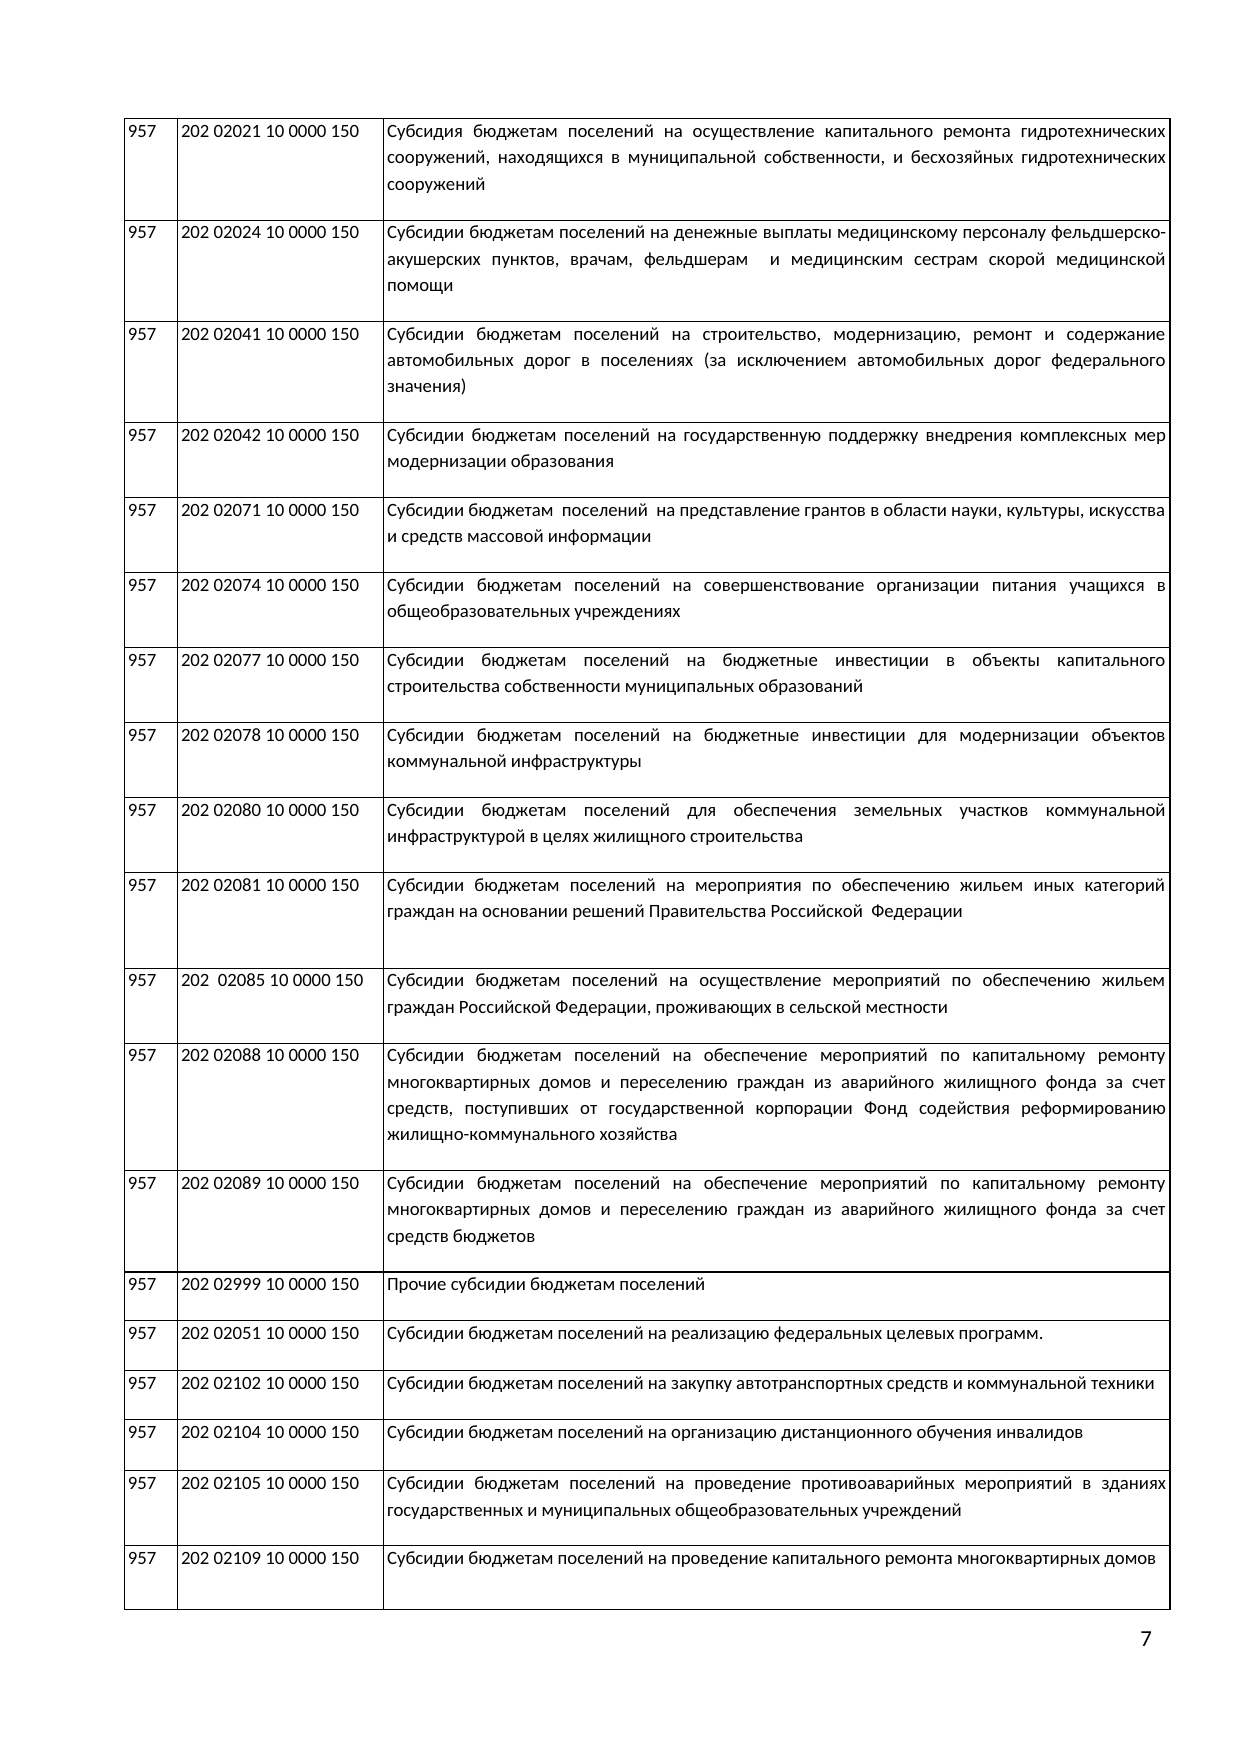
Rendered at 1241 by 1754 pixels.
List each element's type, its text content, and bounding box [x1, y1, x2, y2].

table_cell 957 [125, 573, 177, 647]
table_cell 202 02104 10 0000 150 [178, 1420, 383, 1470]
table_cell Субсидии бюджетам поселений для обеспечения земельных участков коммунальной инфраструктурой в целях жилищного строительства [384, 798, 1169, 872]
table_cell 957 [125, 873, 177, 967]
table_cell 957 [125, 423, 177, 497]
table_cell 202 02080 10 0000 150 [178, 798, 383, 872]
table_cell Субсидии бюджетам поселений на государственную поддержку внедрения комплексных мер модернизации образования [384, 423, 1169, 497]
table_cell 202 02999 10 0000 150 [178, 1273, 383, 1320]
table_cell Субсидии бюджетам поселений на мероприятия по обеспечению жильем иных категорий граждан на основании решений Правительства Российской Федерации [384, 873, 1169, 967]
table_cell 202 02085 10 0000 150 [178, 969, 383, 1042]
table_cell 202 02109 10 0000 150 [178, 1546, 383, 1609]
table_cell 202 02102 10 0000 150 [178, 1371, 383, 1419]
table_cell 202 02051 10 0000 150 [178, 1321, 383, 1370]
table_cell 957 [125, 1420, 177, 1470]
table_cell 957 [125, 1273, 177, 1320]
table_cell Субсидии бюджетам поселений на бюджетные инвестиции для модернизации объектов коммунальной инфраструктуры [384, 723, 1169, 797]
table_cell 202 02105 10 0000 150 [178, 1471, 383, 1545]
table_cell 957 [125, 798, 177, 872]
table_cell Субсидии бюджетам поселений на осуществление мероприятий по обеспечению жильем граждан Российской Федерации, проживающих в сельской местности [384, 969, 1169, 1042]
table_cell Субсидии бюджетам поселений на бюджетные инвестиции в объекты капитального строительства собственности муниципальных образований [384, 648, 1169, 722]
table_cell 957 [125, 119, 177, 219]
table_cell 202 02081 10 0000 150 [178, 873, 383, 967]
table_cell Субсидии бюджетам поселений на реализацию федеральных целевых программ. [384, 1321, 1169, 1370]
table_cell Субсидии бюджетам поселений на представление грантов в области науки, культуры, искусства и средств массовой информации [384, 498, 1169, 572]
table_cell 957 [125, 1546, 177, 1609]
table_cell Субсидии бюджетам поселений на организацию дистанционного обучения инвалидов [384, 1420, 1169, 1470]
table_cell Субсидии бюджетам поселений на строительство, модернизацию, ремонт и содержание автомобильных дорог в поселениях (за исключением автомобильных дорог федерального значения) [384, 322, 1169, 422]
table_cell 202 02024 10 0000 150 [178, 221, 383, 321]
table_cell Субсидии бюджетам поселений на проведение капитального ремонта многоквартирных домов [384, 1546, 1169, 1609]
table_cell 957 [125, 1471, 177, 1545]
table_cell 957 [125, 498, 177, 572]
table_cell 202 02042 10 0000 150 [178, 423, 383, 497]
table_cell Субсидии бюджетам поселений на закупку автотранспортных средств и коммунальной техники [384, 1371, 1169, 1419]
table_cell Субсидии бюджетам поселений на проведение противоаварийных мероприятий в зданиях государственных и муниципальных общеобразовательных учреждений [384, 1471, 1169, 1545]
table_cell 202 02088 10 0000 150 [178, 1044, 383, 1170]
table_cell Субсидии бюджетам поселений на обеспечение мероприятий по капитальному ремонту многоквартирных домов и переселению граждан из аварийного жилищного фонда за счет средств бюджетов [384, 1171, 1169, 1271]
table_cell 957 [125, 322, 177, 422]
table_cell 957 [125, 723, 177, 797]
table_cell 957 [125, 1371, 177, 1419]
table_cell Субсидии бюджетам поселений на обеспечение мероприятий по капитальному ремонту многоквартирных домов и переселению граждан из аварийного жилищного фонда за счет средств, поступивших от государственной корпорации Фонд содействия реформированию жилищно-коммунального хозяйства [384, 1044, 1169, 1170]
table_cell 202 02089 10 0000 150 [178, 1171, 383, 1271]
table_cell 202 02077 10 0000 150 [178, 648, 383, 722]
table_cell Субсидии бюджетам поселений на совершенствование организации питания учащихся в общеобразовательных учреждениях [384, 573, 1169, 647]
table_cell 202 02074 10 0000 150 [178, 573, 383, 647]
table_cell 957 [125, 221, 177, 321]
table_cell Субсидия бюджетам поселений на осуществление капитального ремонта гидротехнических сооружений, находящихся в муниципальной собственности, и бесхозяйных гидротехнических сооружений [384, 119, 1169, 219]
table_cell 202 02041 10 0000 150 [178, 322, 383, 422]
table_cell 957 [125, 969, 177, 1042]
table_cell 202 02078 10 0000 150 [178, 723, 383, 797]
table_cell Субсидии бюджетам поселений на денежные выплаты медицинскому персоналу фельдшерско-акушерских пунктов, врачам, фельдшерам и медицинским сестрам скорой медицинской помощи [384, 221, 1169, 321]
table_cell 957 [125, 648, 177, 722]
table_cell 957 [125, 1044, 177, 1170]
table_cell 202 02021 10 0000 150 [178, 119, 383, 219]
table_cell Прочие субсидии бюджетам поселений [384, 1273, 1169, 1320]
table_cell 957 [125, 1321, 177, 1370]
table_cell 202 02071 10 0000 150 [178, 498, 383, 572]
table_cell 957 [125, 1171, 177, 1271]
